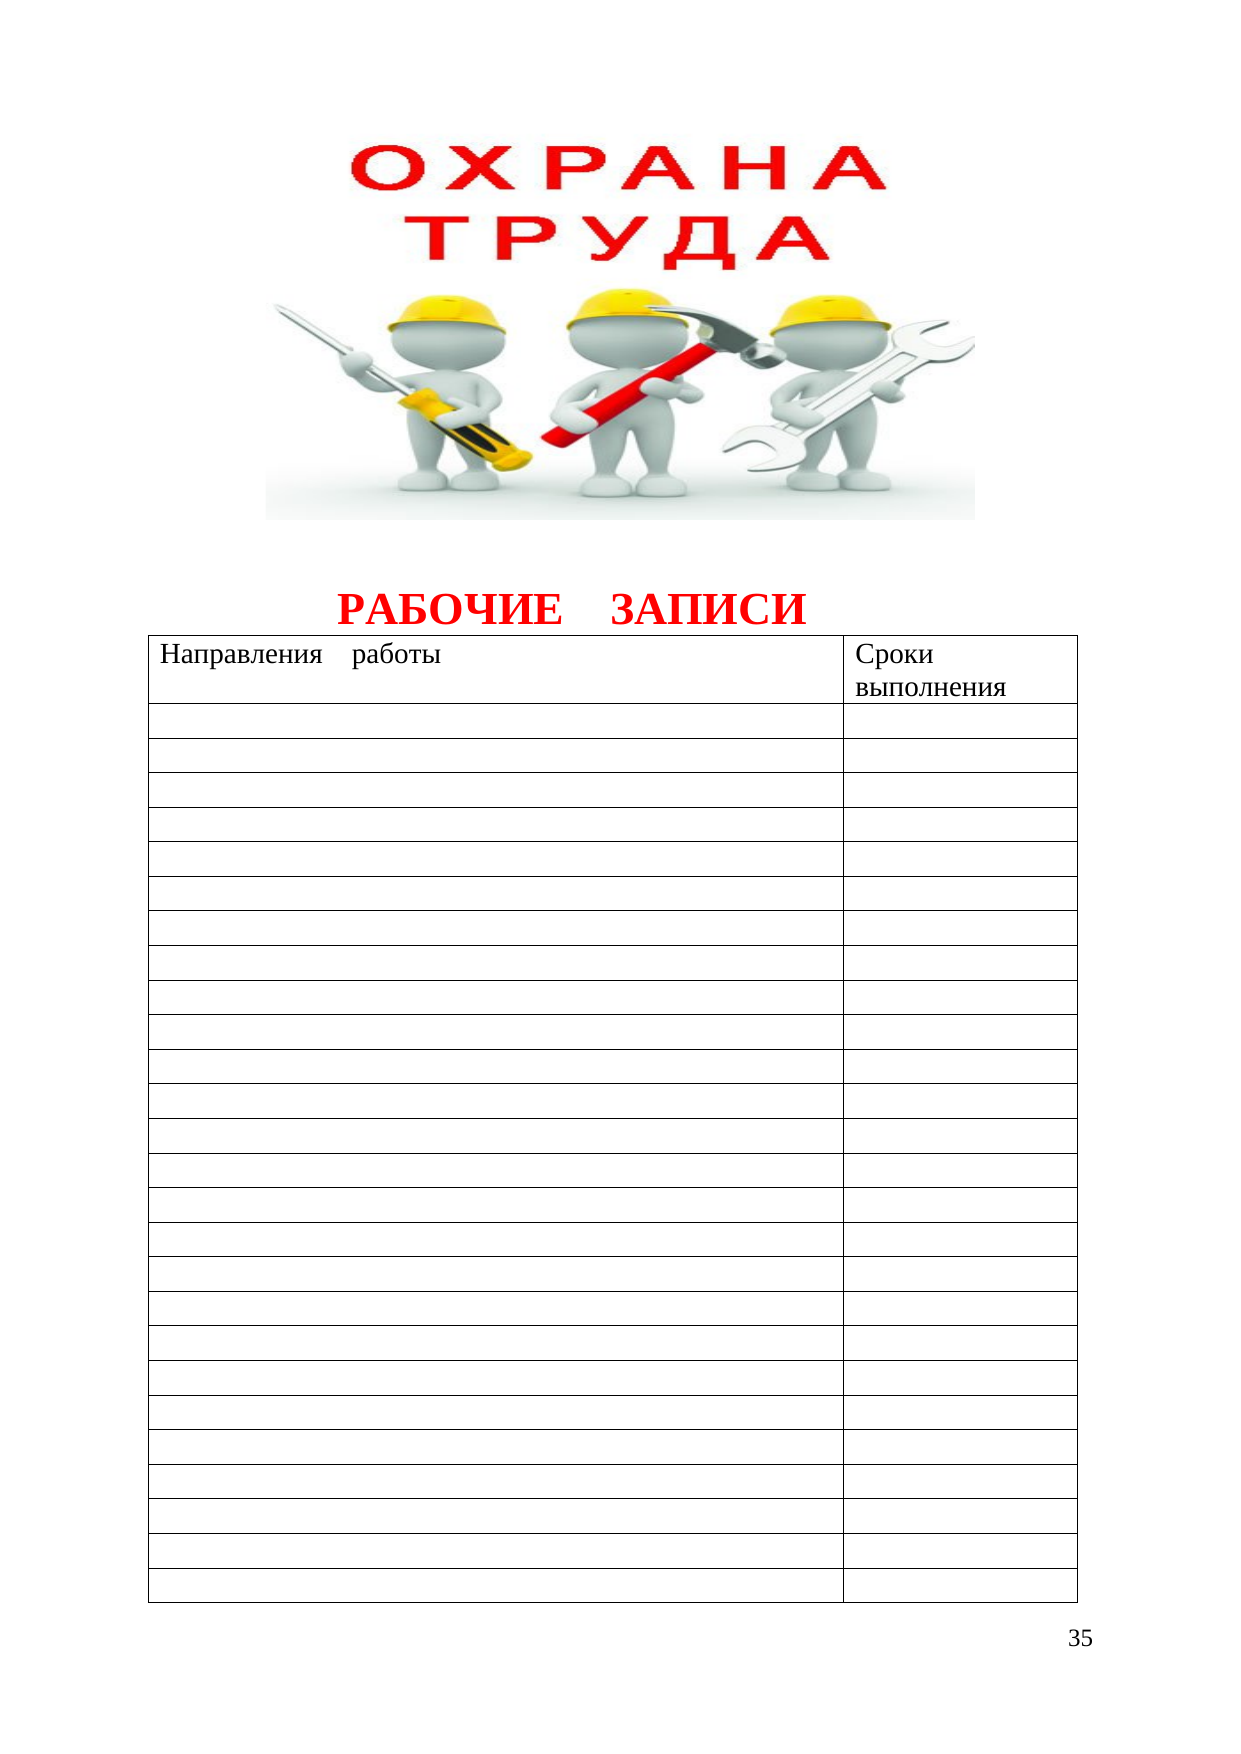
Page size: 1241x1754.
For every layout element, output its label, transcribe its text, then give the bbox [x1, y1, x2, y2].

table_cell [844, 911, 1077, 945]
table_cell [149, 1292, 843, 1325]
table_cell [844, 1223, 1077, 1256]
table_cell [149, 1430, 843, 1464]
table_header Направления работы [149, 636, 843, 703]
table_cell [844, 981, 1077, 1014]
table_cell [844, 1396, 1077, 1429]
table_cell [844, 773, 1077, 807]
table_cell [149, 1396, 843, 1429]
table_cell [149, 739, 843, 772]
table_cell [844, 1361, 1077, 1394]
table_cell [844, 946, 1077, 979]
table_cell [844, 1569, 1077, 1602]
table_cell [149, 877, 843, 910]
table_cell [844, 1292, 1077, 1325]
table_cell [149, 1188, 843, 1222]
table_header Сроки выполнения [844, 636, 1077, 703]
table_cell [149, 1119, 843, 1152]
table_cell [149, 946, 843, 979]
table_cell [844, 877, 1077, 910]
table_cell [844, 808, 1077, 841]
table_cell [844, 1119, 1077, 1152]
table_cell [844, 1326, 1077, 1360]
table_cell [149, 1084, 843, 1118]
table_cell [844, 1050, 1077, 1083]
table_cell [844, 1499, 1077, 1533]
table_cell [149, 1534, 843, 1567]
table_cell [844, 1257, 1077, 1291]
table_cell [149, 704, 843, 737]
table_cell [149, 1154, 843, 1187]
table_cell [149, 911, 843, 945]
table_cell [149, 1499, 843, 1533]
table_cell [149, 1223, 843, 1256]
table_cell [149, 773, 843, 807]
table_cell [149, 1569, 843, 1602]
table_cell [149, 1050, 843, 1083]
table_cell [844, 1154, 1077, 1187]
table_cell [844, 1084, 1077, 1118]
picture [265, 118, 975, 520]
table_cell [844, 1015, 1077, 1049]
table_cell [149, 1257, 843, 1291]
table_cell [844, 842, 1077, 876]
table_cell [844, 739, 1077, 772]
table_cell [149, 1015, 843, 1049]
table_cell [149, 981, 843, 1014]
table_cell [149, 1326, 843, 1360]
table_cell [149, 842, 843, 876]
table_cell [844, 1430, 1077, 1464]
text РАБОЧИЕ ЗАПИСИ [148, 582, 1093, 635]
table_cell [844, 1534, 1077, 1567]
table_cell [844, 1465, 1077, 1498]
table_cell [149, 1465, 843, 1498]
table_cell [149, 808, 843, 841]
table_cell [149, 1361, 843, 1394]
table_cell [844, 704, 1077, 737]
table_cell [844, 1188, 1077, 1222]
